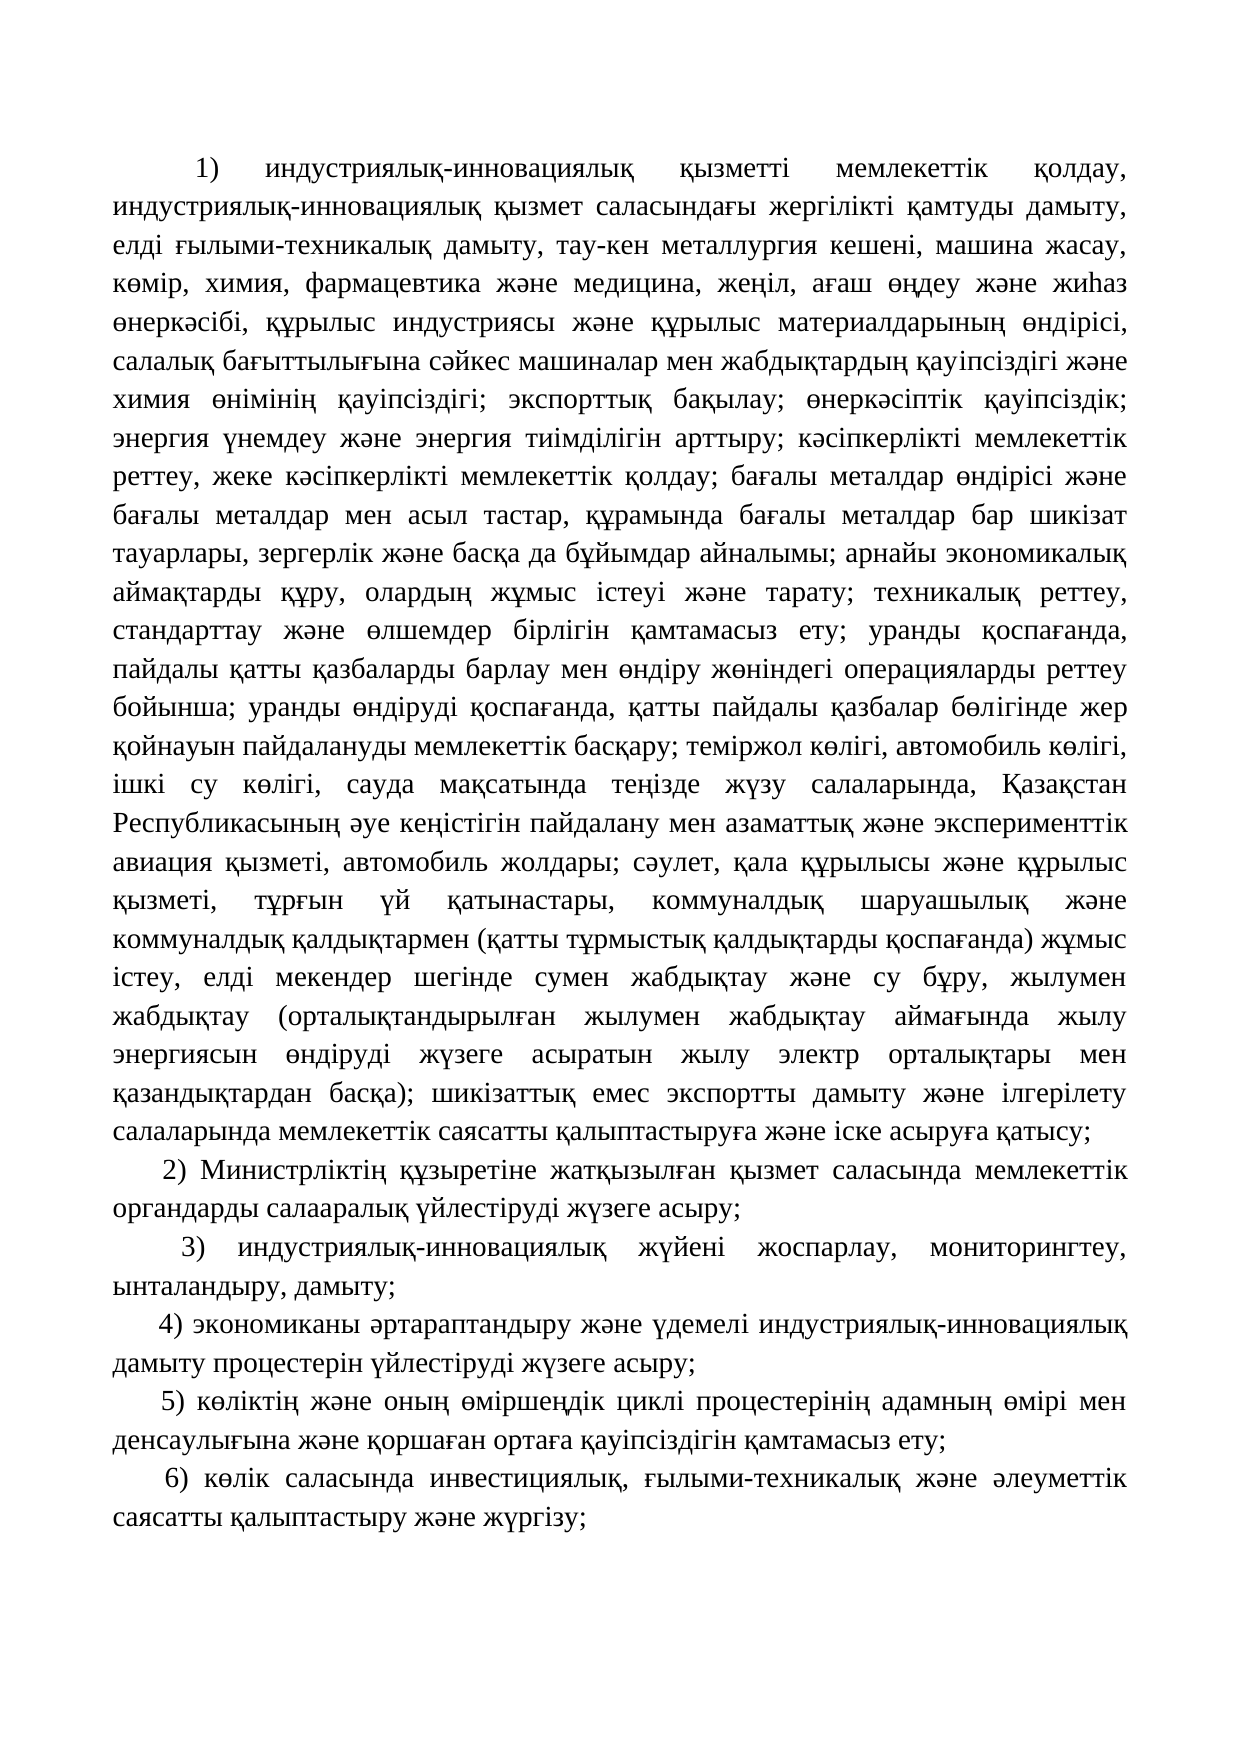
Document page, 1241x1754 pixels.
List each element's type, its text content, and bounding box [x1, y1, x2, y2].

text 2) Министрліктің құзыретiне жатқызылған қызмет саласында мемлекеттiк органдарды салааралық үйлестiрудi жүзеге асыру; [112, 1152, 1128, 1224]
text 1) индустриялық-инновациялық қызметті мемлекеттік қолдау, индустриялық-инновациялық қызмет саласындағы жергілікті қамтуды дамыту, елді ғылыми-техникалық дамыту, тау-кен металлургия кешені, машина жасау, көмір, химия, фармацевтика және медицина, жеңiл, ағаш өңдеу және жиһаз өнеркәсiбi, құрылыс индустриясы және құрылыс материалдарының өндiрiсi, салалық бағыттылығына сәйкес машиналар мен жабдықтардың қауiпсiздiгi және химия өнiмiнiң қауiпсiздiгi; экспорттық бақылау; өнеркәсіптік қауіпсіздік; энергия үнемдеу және энергия тиімділігін арттыру; кәсіпкерлікті мемлекеттік реттеу, жеке кәсіпкерлікті мемлекеттік қолдау; бағалы металдар өндірісі және бағалы металдар мен асыл тастар, құрамында бағалы металдар бар шикізат тауарлары, зергерлік және басқа да бұйымдар айналымы; арнайы экономикалық аймақтарды құру, олардың жұмыс iстеуi және тарату; техникалық реттеу, стандарттау және өлшемдер бiрлiгiн қамтамасыз ету; уранды қоспағанда, пайдалы қатты қазбаларды барлау мен өндіру жөніндегі операцияларды реттеу бойынша; уранды өндіруді қоспағанда, қатты пайдалы қазбалар бөлiгiнде жер қойнауын пайдалануды мемлекеттiк басқару; теміржол көлігі, автомобиль көлігі, ішкі су көлігі, сауда мақсатында теңізде жүзу салаларында, Қазақстан Республикасының әуе кеңiстiгiн пайдалану мен азаматтық және эксперименттiк авиация қызметi, автомобиль жолдары; сәулет, қала құрылысы және құрылыс қызметі, тұрғын үй қатынастары, коммуналдық шаруашылық және коммуналдық қалдықтармен (қатты тұрмыстық қалдықтарды қоспағанда) жұмыс істеу, елді мекендер шегінде сумен жабдықтау және су бұру, жылумен жабдықтау (орталықтандырылған жылумен жабдықтау аймағында жылу энергиясын өндіруді жүзеге асыратын жылу электр орталықтары мен қазандықтардан басқа); шикізаттық емес экспортты дамыту және ілгерілету салаларында мемлекеттiк саясатты қалыптастыруға және iске асыруға қатысу; [112, 150, 1128, 1147]
text 3) индустриялық-инновациялық жүйені жоспарлау, мониторингтеу, ынталандыру, дамыту; [112, 1229, 1128, 1301]
text 4) экономиканы әртараптандыру және үдемелi индустриялық-инновациялық дамыту процестерін үйлестiрудi жүзеге асыру; [112, 1306, 1128, 1378]
text 5) көліктің және оның өміршеңдік циклі процестерінің адамның өмірі мен денсаулығына және қоршаған ортаға қауіпсіздігін қамтамасыз ету; [112, 1383, 1128, 1455]
text 6) көлік саласында инвестициялық, ғылыми-техникалық және әлеуметтік саясатты қалыптастыру және жүргізу; [112, 1460, 1128, 1532]
